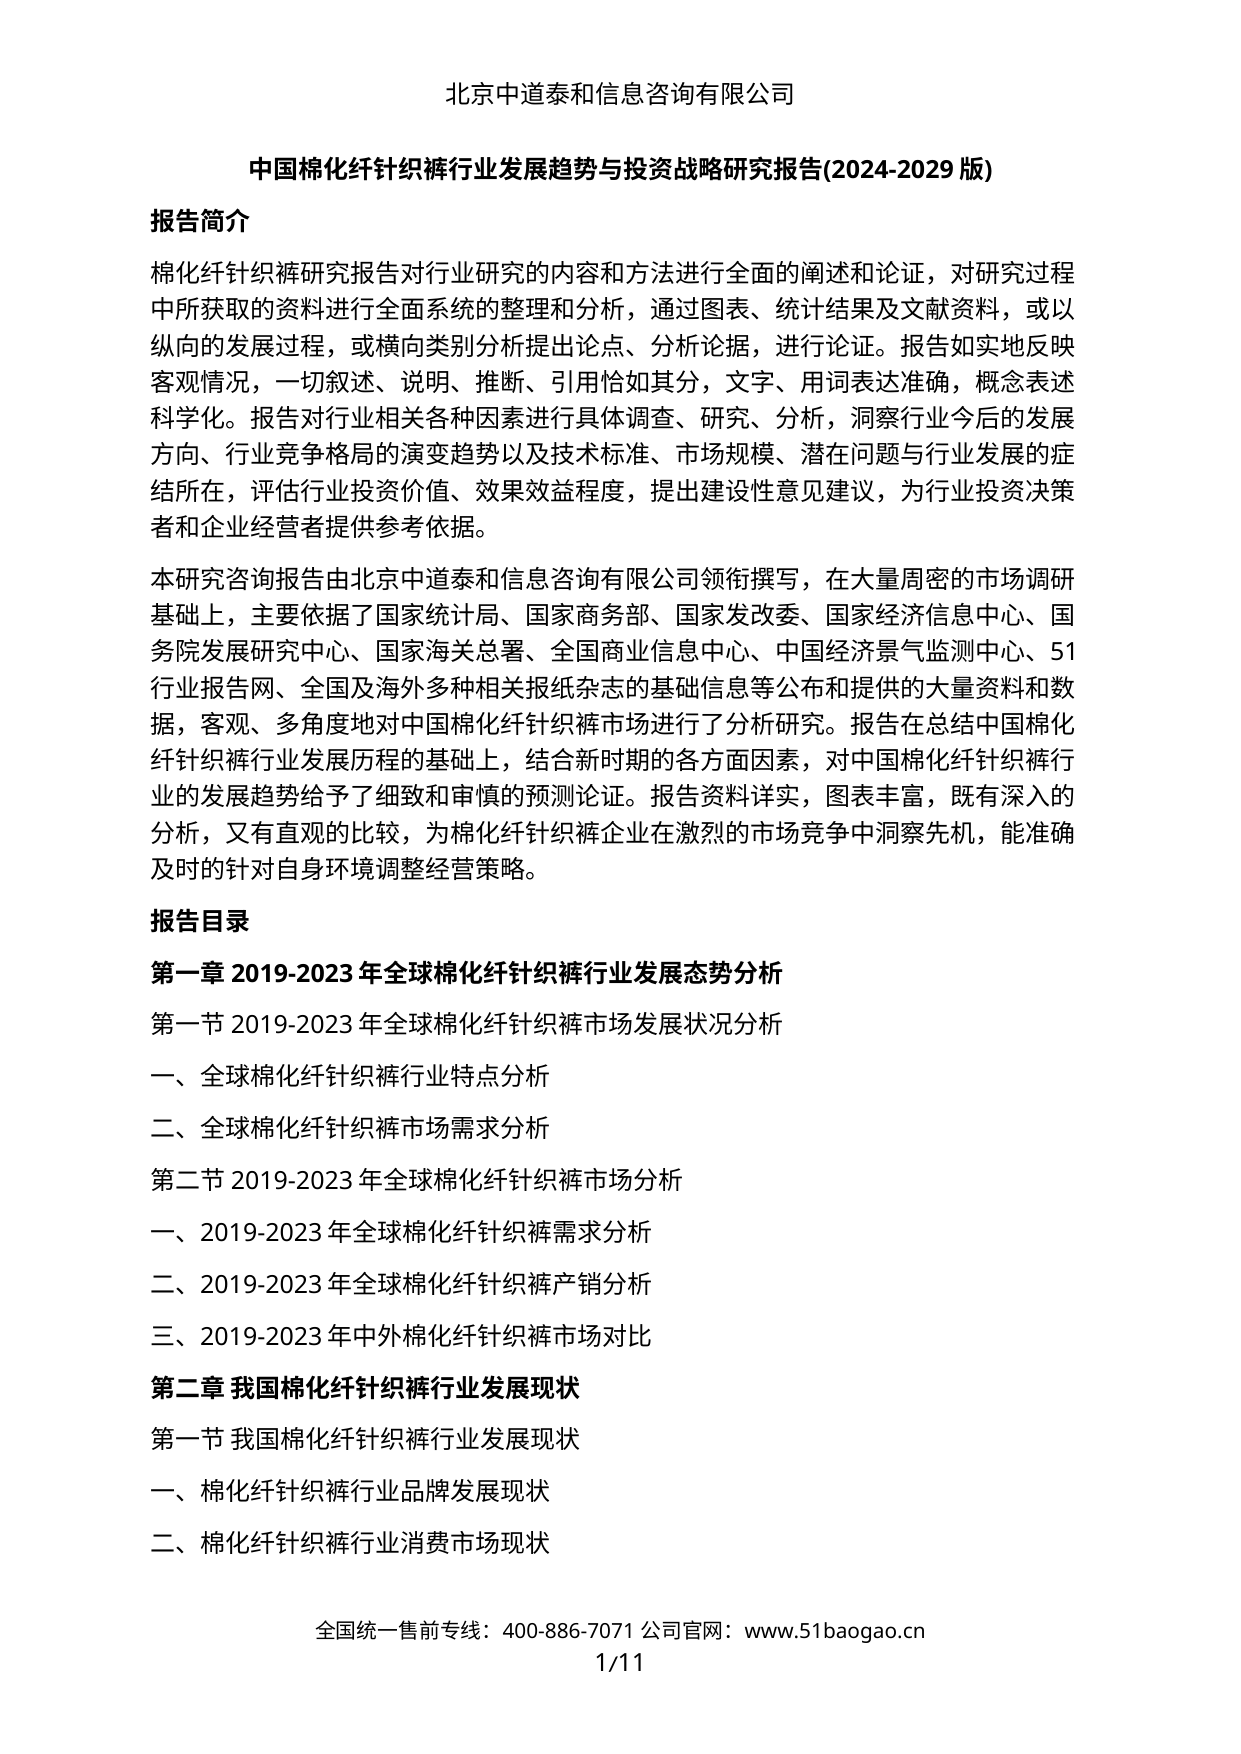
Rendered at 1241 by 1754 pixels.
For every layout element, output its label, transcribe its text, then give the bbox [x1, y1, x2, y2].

text 二、2019-2023年全球棉化纤针织裤产销分析 [150, 1264, 1090, 1301]
text 报告简介 [150, 202, 1090, 238]
text 棉化纤针织裤研究报告对行业研究的内容和方法进行全面的阐述和论证，对研究过程中所获取的资料进行全面系统的整理和分析，通过图表、统计结果及文献资料，或以纵向的发展过程，或横向类别分析提出论点、分析论据，进行论证。报告如实地反映客观情况，一切叙述、说明、推断、引用恰如其分，文字、用词表达准确，概念表述科学化。报告对行业相关各种因素进行具体调查、研究、分析，洞察行业今后的发展方向、行业竞争格局的演变趋势以及技术标准、市场规模、潜在问题与行业发展的症结所在，评估行业投资价值、效果效益程度，提出建设性意见建议，为行业投资决策者和企业经营者提供参考依据。 [150, 254, 1090, 544]
text 本研究咨询报告由北京中道泰和信息咨询有限公司领衔撰写，在大量周密的市场调研基础上，主要依据了国家统计局、国家商务部、国家发改委、国家经济信息中心、国务院发展研究中心、国家海关总署、全国商业信息中心、中国经济景气监测中心、51行业报告网、全国及海外多种相关报纸杂志的基础信息等公布和提供的大量资料和数据，客观、多角度地对中国棉化纤针织裤市场进行了分析研究。报告在总结中国棉化纤针织裤行业发展历程的基础上，结合新时期的各方面因素，对中国棉化纤针织裤行业的发展趋势给予了细致和审慎的预测论证。报告资料详实，图表丰富，既有深入的分析，又有直观的比较，为棉化纤针织裤企业在激烈的市场竞争中洞察先机，能准确及时的针对自身环境调整经营策略。 [150, 559, 1090, 886]
text 第一节 2019-2023年全球棉化纤针织裤市场发展状况分析 [150, 1005, 1090, 1041]
text 第二章 我国棉化纤针织裤行业发展现状 [150, 1368, 1090, 1404]
text 第一节 我国棉化纤针织裤行业发展现状 [150, 1420, 1090, 1456]
text 第二节 2019-2023年全球棉化纤针织裤市场分析 [150, 1161, 1090, 1197]
text 一、全球棉化纤针织裤行业特点分析 [150, 1057, 1090, 1093]
text 二、全球棉化纤针织裤市场需求分析 [150, 1109, 1090, 1145]
text 第一章 2019-2023年全球棉化纤针织裤行业发展态势分析 [150, 953, 1090, 989]
text 一、2019-2023年全球棉化纤针织裤需求分析 [150, 1212, 1090, 1249]
text 报告目录 [150, 901, 1090, 937]
text 中国棉化纤针织裤行业发展趋势与投资战略研究报告(2024-2029版) [150, 150, 1090, 186]
text 一、棉化纤针织裤行业品牌发展现状 [150, 1472, 1090, 1508]
text 三、2019-2023年中外棉化纤针织裤市场对比 [150, 1316, 1090, 1352]
text 二、棉化纤针织裤行业消费市场现状 [150, 1524, 1090, 1560]
